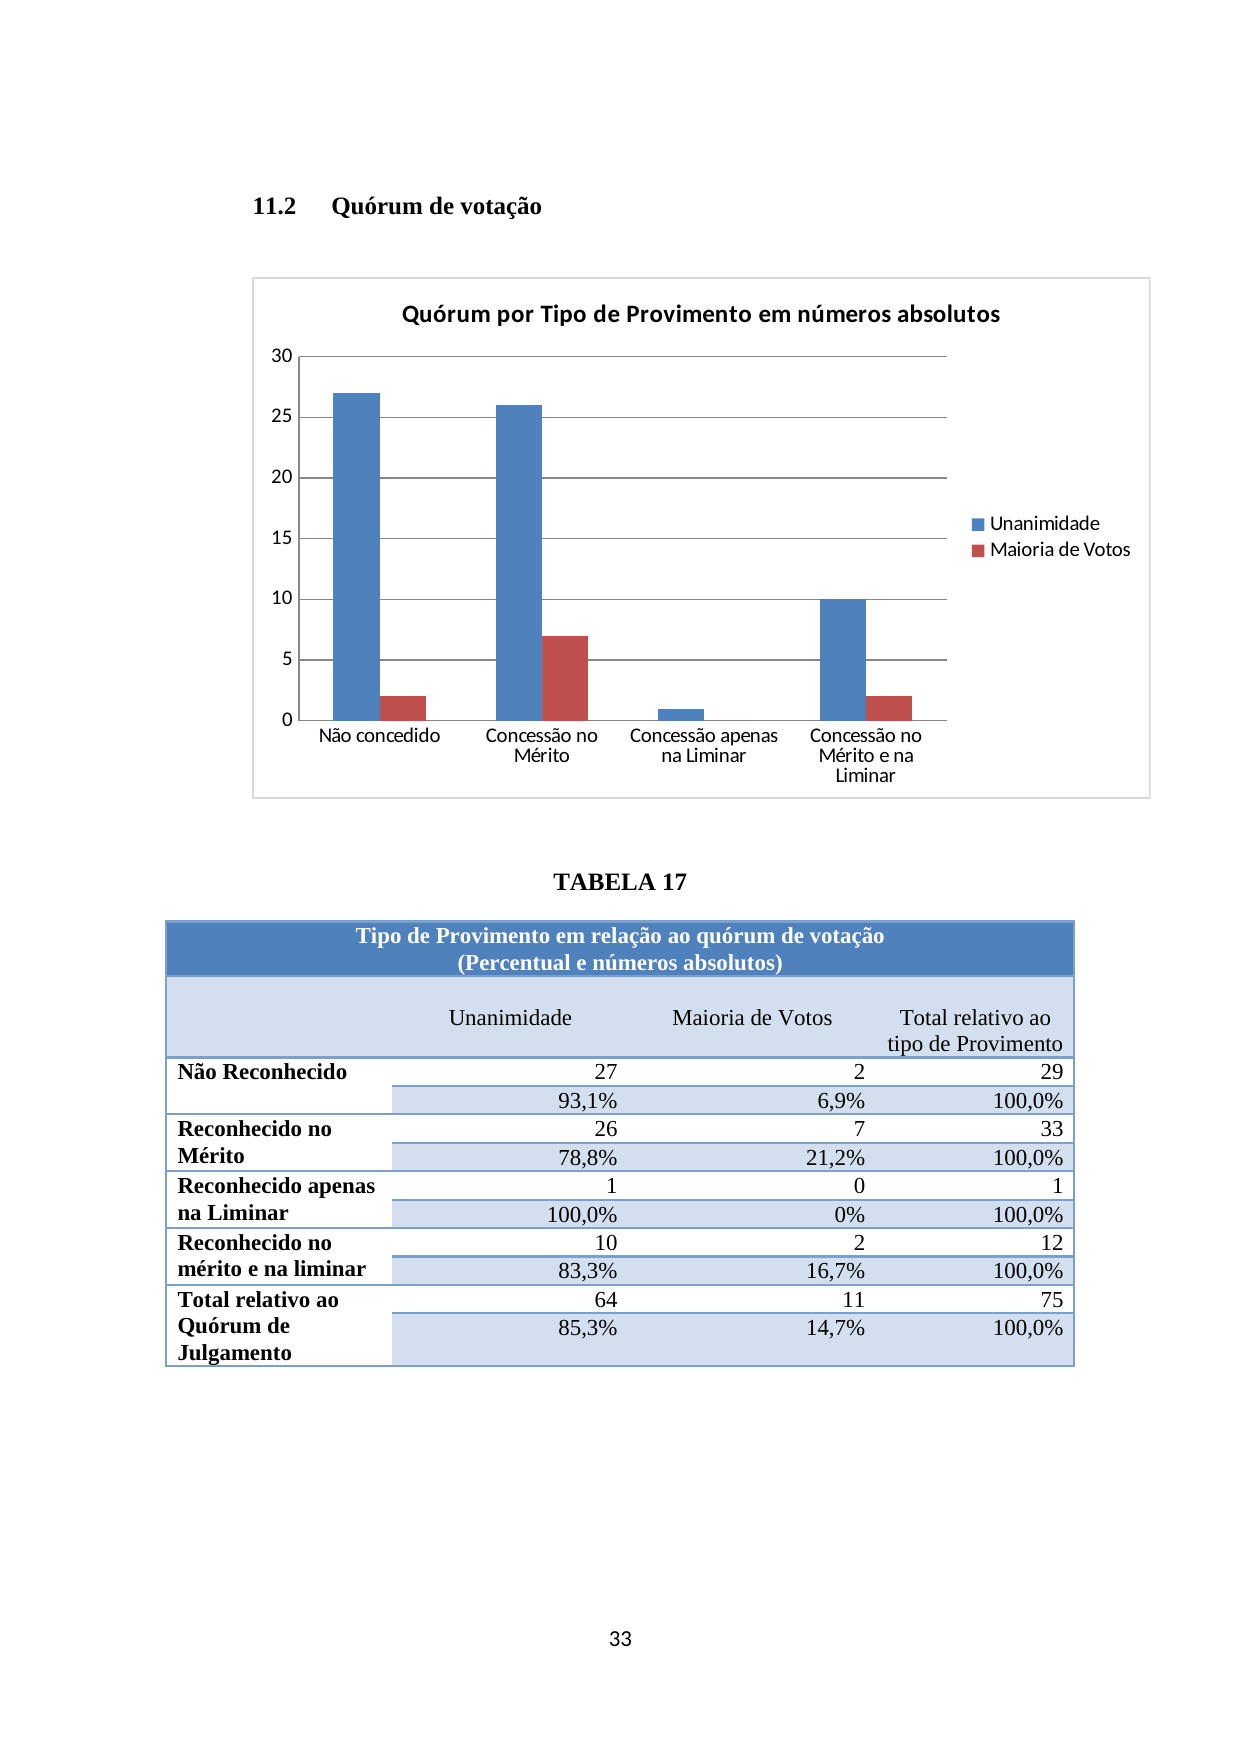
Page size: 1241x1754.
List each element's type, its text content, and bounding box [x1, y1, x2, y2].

table_cell 100,0% [876, 1144, 1073, 1170]
table_cell 26 [392, 1115, 628, 1142]
table_cell Reconhecido no Mérito [167, 1115, 392, 1170]
table_cell 1 [876, 1172, 1073, 1198]
table_cell 14,7% [628, 1314, 876, 1365]
table_cell 6,9% [628, 1087, 876, 1113]
table_cell 33 [876, 1115, 1073, 1142]
table_cell 64 [392, 1286, 628, 1312]
table_cell 2 [628, 1229, 876, 1255]
table_cell 10 [392, 1229, 628, 1255]
text TABELA 17 [177, 867, 1063, 895]
table_cell 27 [392, 1059, 628, 1085]
table_cell 100,0% [876, 1087, 1073, 1113]
table_cell Reconhecido no mérito e na liminar [167, 1229, 392, 1284]
table_cell Reconhecido apenas na Liminar [167, 1172, 392, 1227]
table_cell Não Reconhecido [167, 1059, 392, 1113]
table_cell 21,2% [628, 1144, 876, 1170]
table_cell Unanimidade [392, 977, 628, 1056]
table_cell [167, 977, 392, 1056]
list Quórum de votação [252, 191, 1063, 219]
table_cell Total relativo ao tipo de Provimento [876, 977, 1073, 1056]
table_cell Total relativo ao Quórum de Julgamento [167, 1286, 392, 1365]
table_header Tipo de Provimento em relação ao quórum de votação (Percentual e números absolutos) [167, 923, 1073, 975]
table_cell Maioria de Votos [628, 977, 876, 1056]
table_cell 78,8% [392, 1144, 628, 1170]
table_cell 100,0% [876, 1314, 1073, 1365]
table_cell 85,3% [392, 1314, 628, 1365]
table_cell 29 [876, 1059, 1073, 1085]
table_cell 100,0% [876, 1258, 1073, 1284]
table_cell 100,0% [876, 1201, 1073, 1227]
table_cell 1 [392, 1172, 628, 1198]
table_cell 0 [628, 1172, 876, 1198]
table_cell 93,1% [392, 1087, 628, 1113]
table_cell 7 [628, 1115, 876, 1142]
table_cell 0% [628, 1201, 876, 1227]
table_cell 83,3% [392, 1258, 628, 1284]
table_cell 16,7% [628, 1258, 876, 1284]
table_cell 2 [628, 1059, 876, 1085]
table_cell 12 [876, 1229, 1073, 1255]
table_cell 100,0% [392, 1201, 628, 1227]
table_cell 11 [628, 1286, 876, 1312]
table_cell 75 [876, 1286, 1073, 1312]
